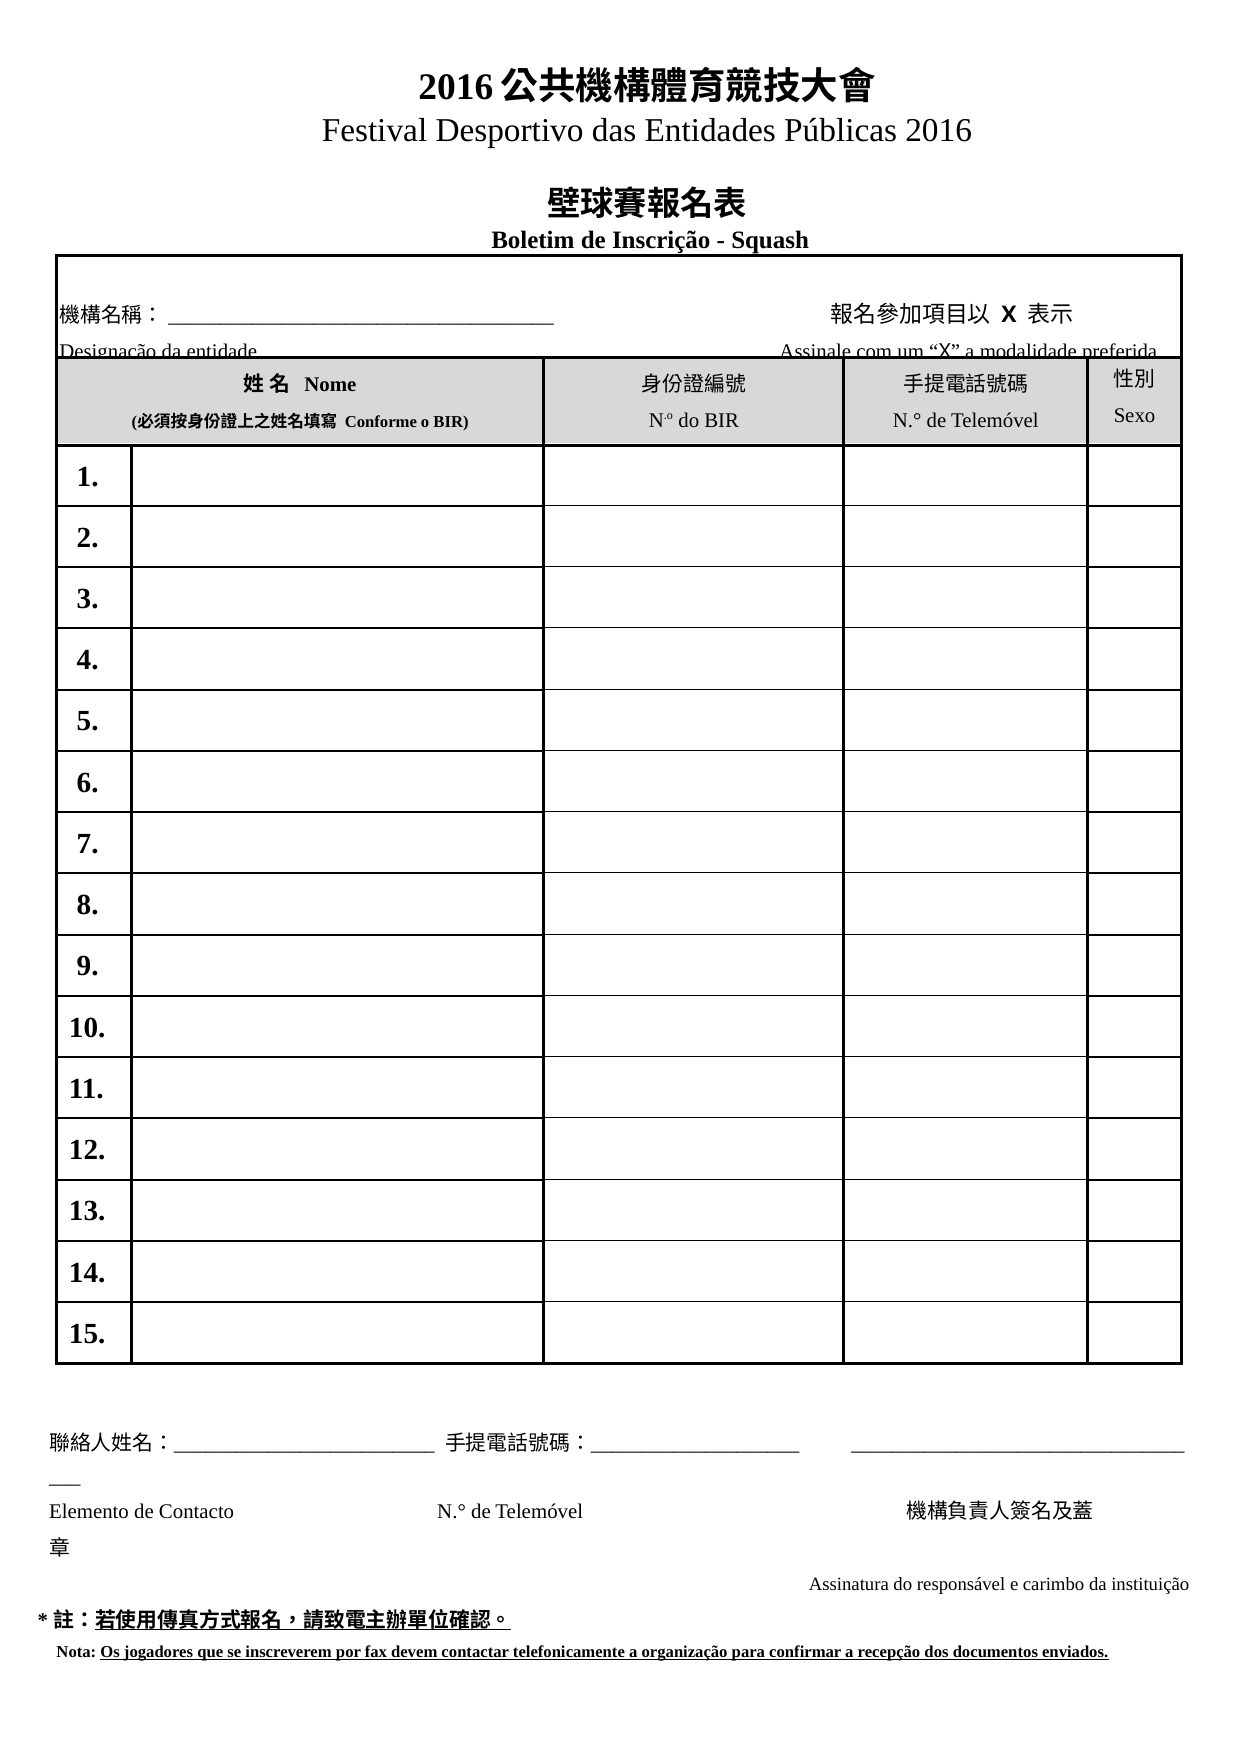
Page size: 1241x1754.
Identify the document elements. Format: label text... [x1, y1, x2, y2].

table_cell [133, 507, 542, 566]
table_cell [58, 691, 130, 750]
table_cell [545, 1057, 842, 1117]
table_cell [845, 996, 1086, 1056]
table_cell [845, 1118, 1086, 1178]
table_cell [1089, 1303, 1180, 1362]
table_cell [58, 629, 130, 688]
table_cell [1089, 752, 1180, 811]
table_cell [58, 1119, 130, 1178]
text Boletim de Inscrição - Squash [187, 225, 1106, 253]
text Nota: Os jogadores que se inscreverem por fax devem contactar telefonicamente a organização para confirmar a recepção dos documentos enviados. [56, 1633, 1191, 1671]
table_cell [58, 568, 130, 627]
table_cell [58, 1181, 130, 1240]
table_cell [58, 997, 130, 1056]
table_cell [1089, 691, 1180, 750]
table_cell [133, 1119, 542, 1178]
table_cell 姓 名 Nome (必須按身份證上之姓名填寫 Conforme o BIR) [58, 359, 542, 443]
table_cell [133, 1058, 542, 1117]
table_cell [1089, 936, 1180, 995]
table_cell [133, 1242, 542, 1301]
table_cell [133, 752, 542, 811]
table_cell [58, 752, 130, 811]
table_cell [1089, 813, 1180, 872]
table_cell [845, 1302, 1086, 1362]
table_cell [545, 873, 842, 933]
table_cell [133, 691, 542, 750]
table_cell [1089, 447, 1180, 505]
table_cell [845, 935, 1086, 995]
table_cell [133, 568, 542, 627]
table_cell [58, 874, 130, 933]
text * 註：若使用傳真方式報名，請致電主辦單位確認。 [37, 1603, 1106, 1633]
table_cell [1089, 1119, 1180, 1178]
text 聯絡人姓名：_________________________ 手提電話號碼：____________________ ___________________________________ [49, 1424, 1186, 1490]
table_cell [133, 1303, 542, 1362]
table_cell [545, 628, 842, 688]
table_cell [133, 1181, 542, 1240]
table_cell [133, 629, 542, 688]
table_cell [545, 447, 842, 505]
table_cell [133, 813, 542, 872]
table_cell [545, 996, 842, 1056]
table_cell [545, 935, 842, 995]
table_cell 性別 Sexo M/F [1089, 359, 1180, 443]
table_cell [545, 1302, 842, 1362]
table_cell [545, 690, 842, 750]
table_cell [58, 936, 130, 995]
table_cell [845, 1057, 1086, 1117]
table_cell [1089, 507, 1180, 566]
table_cell [845, 1180, 1086, 1240]
table_cell 手提電話號碼 N.° de Telemóvel [845, 359, 1086, 443]
table_cell [1089, 997, 1180, 1056]
table_cell [133, 936, 542, 995]
table_cell [58, 447, 130, 505]
table_cell [1089, 1058, 1180, 1117]
table_cell [58, 813, 130, 872]
table_cell [1089, 1242, 1180, 1301]
table_cell [845, 812, 1086, 872]
table_cell [58, 1303, 130, 1362]
table_cell [545, 751, 842, 811]
table_cell [545, 1241, 842, 1301]
text Elemento de Contacto N.° de Telemóvel 機構負責人簽名及蓋章 [49, 1490, 1106, 1565]
table_cell [58, 507, 130, 566]
table_cell [545, 1180, 842, 1240]
table_cell [845, 447, 1086, 505]
table_cell [845, 506, 1086, 566]
table_cell [1089, 874, 1180, 933]
table_cell [845, 628, 1086, 688]
table_cell [845, 873, 1086, 933]
table_cell [1089, 629, 1180, 688]
table_cell [845, 567, 1086, 627]
table_cell [133, 997, 542, 1056]
table_cell [133, 447, 542, 505]
table_cell [545, 812, 842, 872]
table_cell [545, 567, 842, 627]
table_cell [1089, 568, 1180, 627]
text 壁球賽報名表 [187, 176, 1106, 225]
table_cell [133, 874, 542, 933]
table_cell [845, 751, 1086, 811]
table_cell [58, 1058, 130, 1117]
table_cell [1089, 1181, 1180, 1240]
table_cell [545, 1118, 842, 1178]
table_cell 身份證編號 N.o do BIR [545, 359, 842, 443]
table_cell [545, 506, 842, 566]
table_header 機構名稱： _____________________________________ 報名參加項目以 X 表示 Designação da entidade Assinale com um “X” a modalidade preferida [58, 257, 1180, 356]
text Assinatura do responsável e carimbo da instituição [187, 1565, 1191, 1603]
table_cell [845, 690, 1086, 750]
table_cell [58, 1242, 130, 1301]
table_cell [845, 1241, 1086, 1301]
